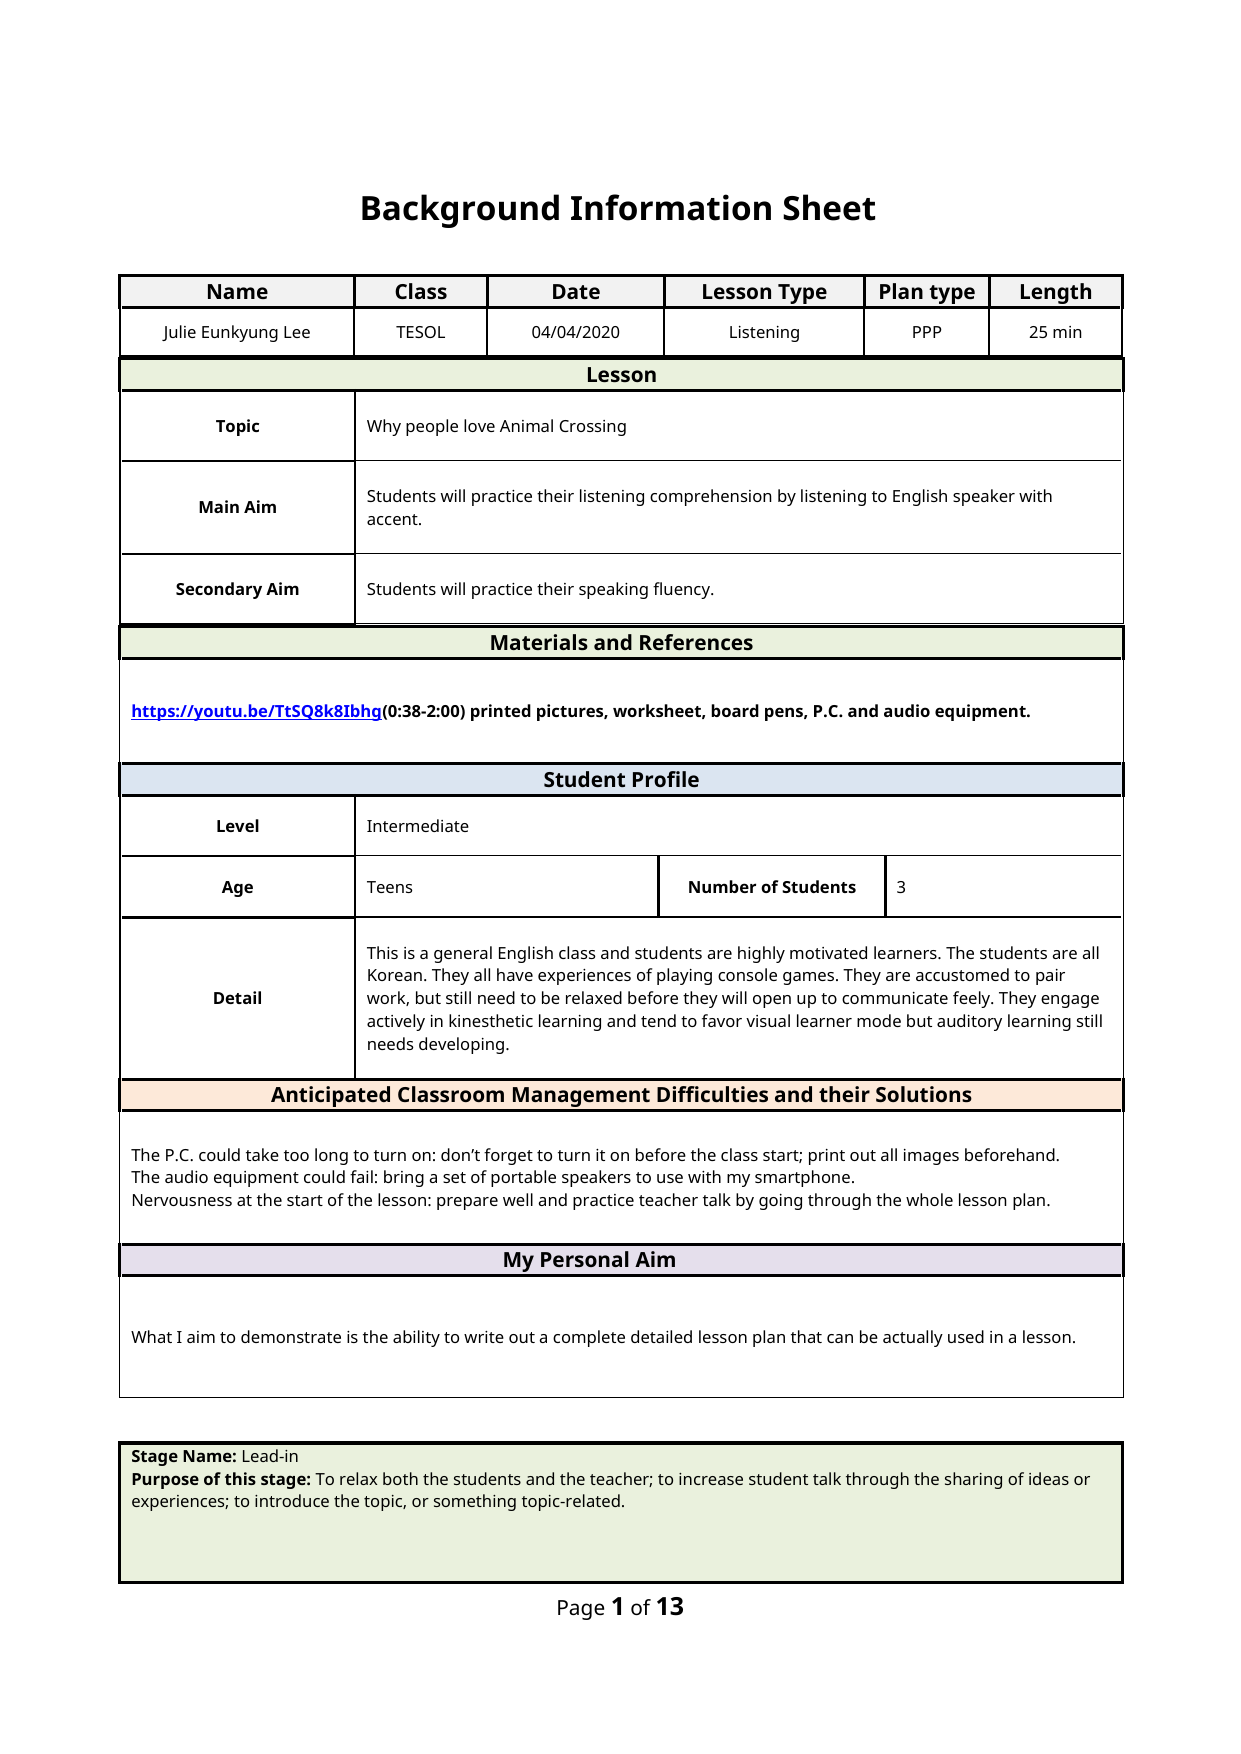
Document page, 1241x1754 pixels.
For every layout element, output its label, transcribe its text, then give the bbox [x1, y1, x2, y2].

table_header Name [121, 277, 353, 306]
table_header Date [489, 277, 663, 306]
table_cell Teens [356, 856, 657, 916]
table_header Class [356, 277, 486, 306]
table_cell Why people love Animal Crossing [356, 389, 1123, 460]
table_header Length [991, 277, 1121, 306]
table_cell Julie Eunkyung Lee [121, 307, 353, 355]
table_cell Level [121, 795, 354, 855]
table_cell Secondary Aim [121, 554, 354, 623]
table_header Plan type [866, 277, 988, 306]
table_cell 04/04/2020 [488, 309, 663, 355]
table_cell Students will practice their listening comprehension by listening to English speaker with accent. [356, 460, 1123, 553]
table_cell Intermediate [356, 794, 1123, 855]
table_cell https://youtu.be/TtSQ8k8Ibhg(0:38-2:00) printed pictures, worksheet, board pens, P.C. and audio equipment. [120, 657, 1123, 762]
table_cell TESOL [355, 309, 486, 355]
table_cell This is a general English class and students are highly motivated learners. The students are all Korean. They all have experiences of playing console games. They are accustomed to pair work, but still need to be relaxed before they will open up to communicate feely. They engage actively in kinesthetic learning and tend to favor visual learner mode but auditory learning still needs developing. [356, 916, 1123, 1077]
table_cell Student Profile [121, 762, 1122, 794]
table_cell Topic [121, 390, 354, 460]
table_cell PPP [865, 309, 988, 355]
table_cell Students will practice their speaking fluency. [356, 553, 1123, 623]
table_cell Age [121, 856, 354, 916]
table_cell Detail [121, 917, 354, 1077]
table_header Lesson Type [666, 277, 863, 306]
table_cell Listening [665, 309, 863, 355]
table_header Materials and References [121, 628, 1122, 657]
table_cell The P.C. could take too long to turn on: don’t forget to turn it on before the class start; print out all images beforehand. The audio equipment could fail: bring a set of portable speakers to use with my smartphone. Nervousness at the start of the lesson: prepare well and practice teacher talk by going through the whole lesson plan. [120, 1109, 1123, 1242]
table_cell Main Aim [121, 461, 354, 553]
table_header Lesson [121, 360, 1122, 389]
table_cell 3 [887, 855, 1123, 916]
table_cell Number of Students [660, 856, 884, 916]
table_header Stage Name: Lead-in Purpose of this stage: To relax both the students and the teacher; to increase student talk through the sharing of ideas or experiences; to introduce the topic, or something topic-related. [121, 1445, 1121, 1581]
table_cell 25 min [990, 306, 1121, 355]
table_cell Anticipated Classroom Management Difficulties and their Solutions [121, 1078, 1122, 1109]
table_cell What I aim to demonstrate is the ability to write out a complete detailed lesson plan that can be actually used in a lesson. [120, 1274, 1123, 1397]
table_cell My Personal Aim [121, 1243, 1122, 1274]
